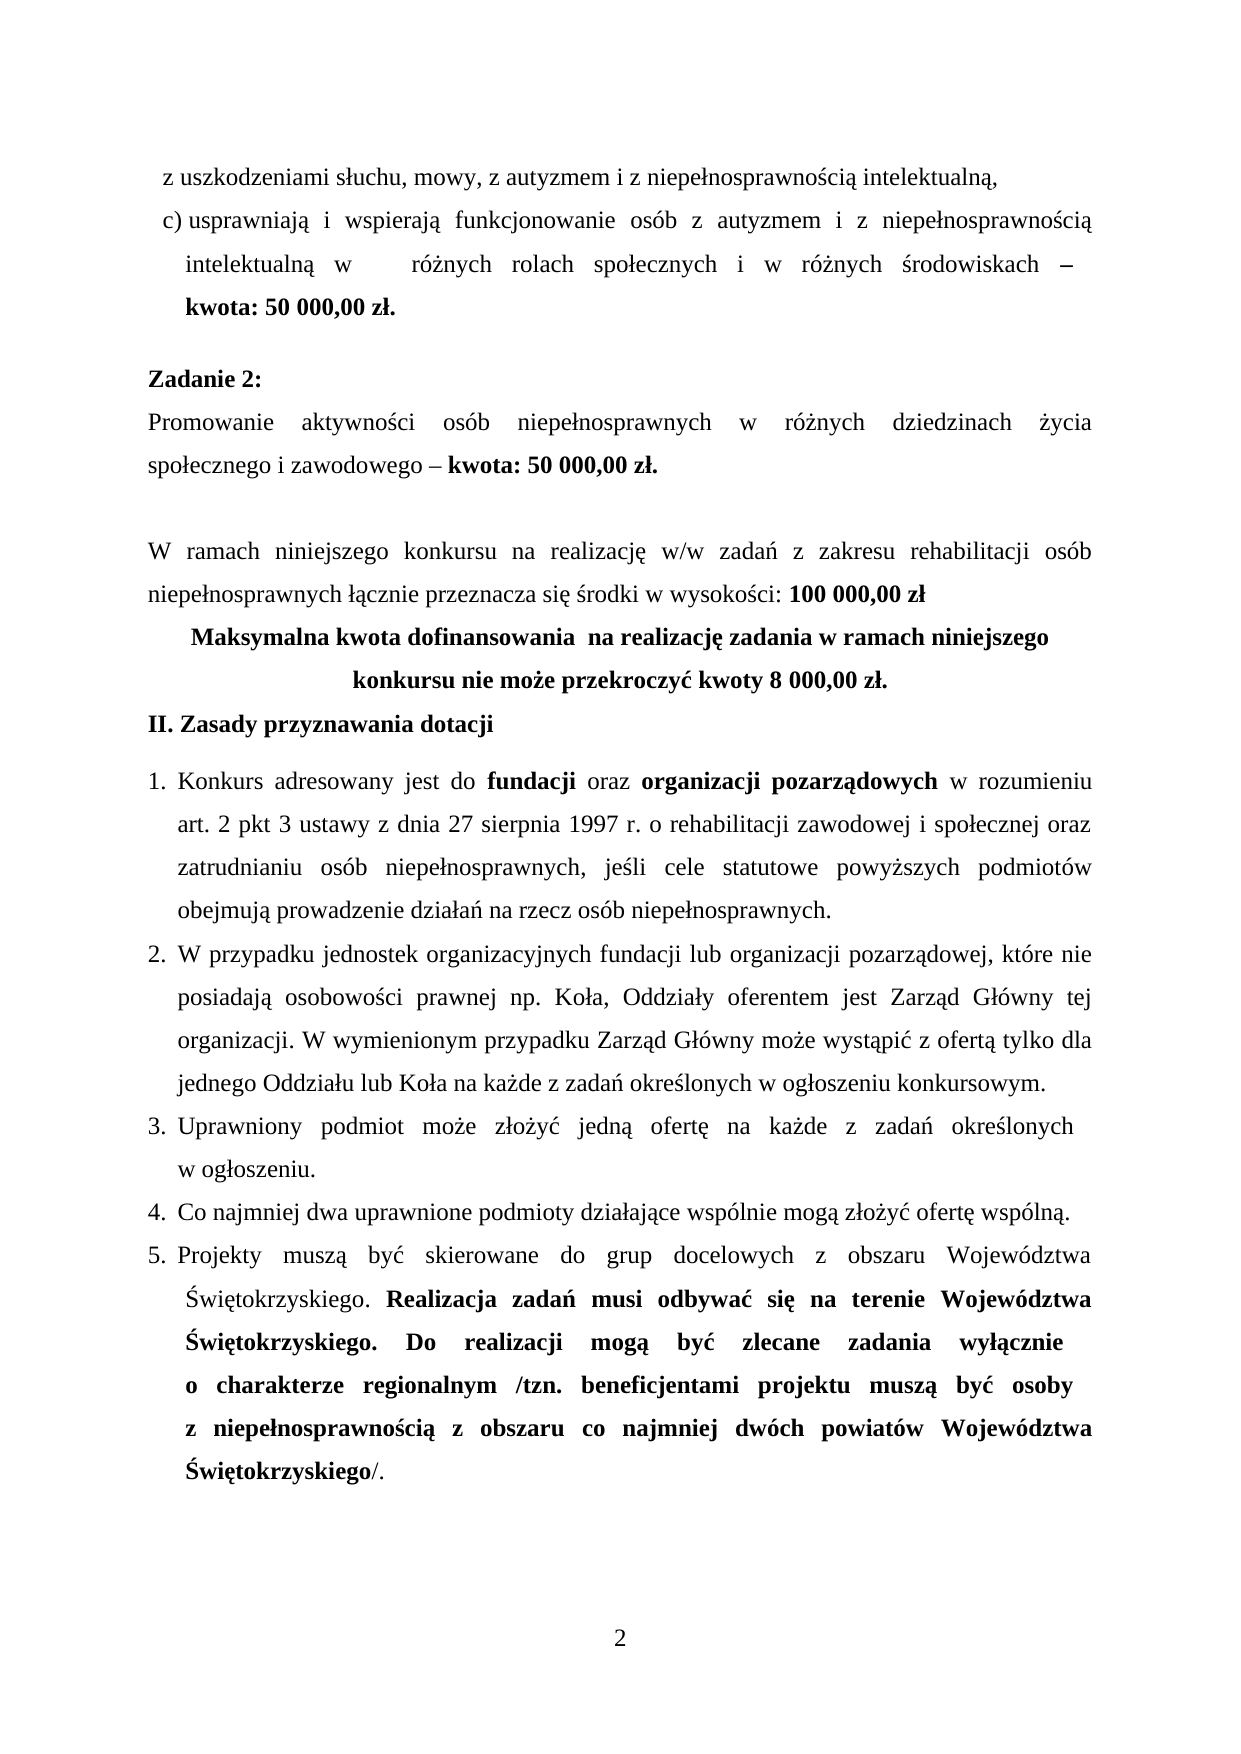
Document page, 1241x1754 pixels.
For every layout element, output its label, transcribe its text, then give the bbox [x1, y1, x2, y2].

list W przypadku jednostek organizacyjnych fundacji lub organizacji pozarządowej, które nie posiadają osobowości prawnej np. Koła, Oddziały oferentem jest Zarząd Główny tej organizacji. W wymienionym przypadku Zarząd Główny może wystąpić z ofertą tylko dla jednego Oddziału lub Koła na każde z zadań określonych w ogłoszeniu konkursowym. [148, 939, 1092, 1097]
list Uprawniony podmiot może złożyć jedną ofertę na każde z zadań określonych w ogłoszeniu. [148, 1111, 1092, 1183]
text Maksymalna kwota dofinansowania na realizację zadania w ramach niniejszego konkursu nie może przekroczyć kwoty 8 000,00 zł. [148, 622, 1092, 694]
text II. Zasady przyznawania dotacji [148, 709, 1092, 737]
text Promowanie aktywności osób niepełnosprawnych w różnych dziedzinach życia społecznego i zawodowego – kwota: 50 000,00 zł. [148, 407, 1092, 479]
list Co najmniej dwa uprawnione podmioty działające wspólnie mogą złożyć ofertę wspólną. [148, 1197, 1092, 1226]
text c) usprawniają i wspierają funkcjonowanie osób z autyzmem i z niepełnosprawnością intelektualną w różnych rolach społecznych i w różnych środowiskach – kwota: 50 000,00 zł. [162, 206, 1092, 321]
text z uszkodzeniami słuchu, mowy, z autyzmem i z niepełnosprawnością intelektualną, [162, 162, 1092, 191]
text Zadanie 2: [148, 364, 1092, 392]
text 5. Projekty muszą być skierowane do grup docelowych z obszaru Województwa Świętokrzyskiego. Realizacja zadań musi odbywać się na terenie Województwa Świętokrzyskiego. Do realizacji mogą być zlecane zadania wyłącznie o charakterze regionalnym /tzn. beneficjentami projektu muszą być osoby z niepełnosprawnością z obszaru co najmniej dwóch powiatów Województwa Świętokrzyskiego/. [148, 1241, 1092, 1485]
text W ramach niniejszego konkursu na realizację w/w zadań z zakresu rehabilitacji osób niepełnosprawnych łącznie przeznacza się środki w wysokości: 100 000,00 zł [148, 536, 1092, 608]
list Konkurs adresowany jest do fundacji oraz organizacji pozarządowych w rozumieniu art. 2 pkt 3 ustawy z dnia 27 sierpnia 1997 r. o rehabilitacji zawodowej i społecznej oraz zatrudnianiu osób niepełnosprawnych, jeśli cele statutowe powyższych podmiotów obejmują prowadzenie działań na rzecz osób niepełnosprawnych. [148, 766, 1092, 924]
